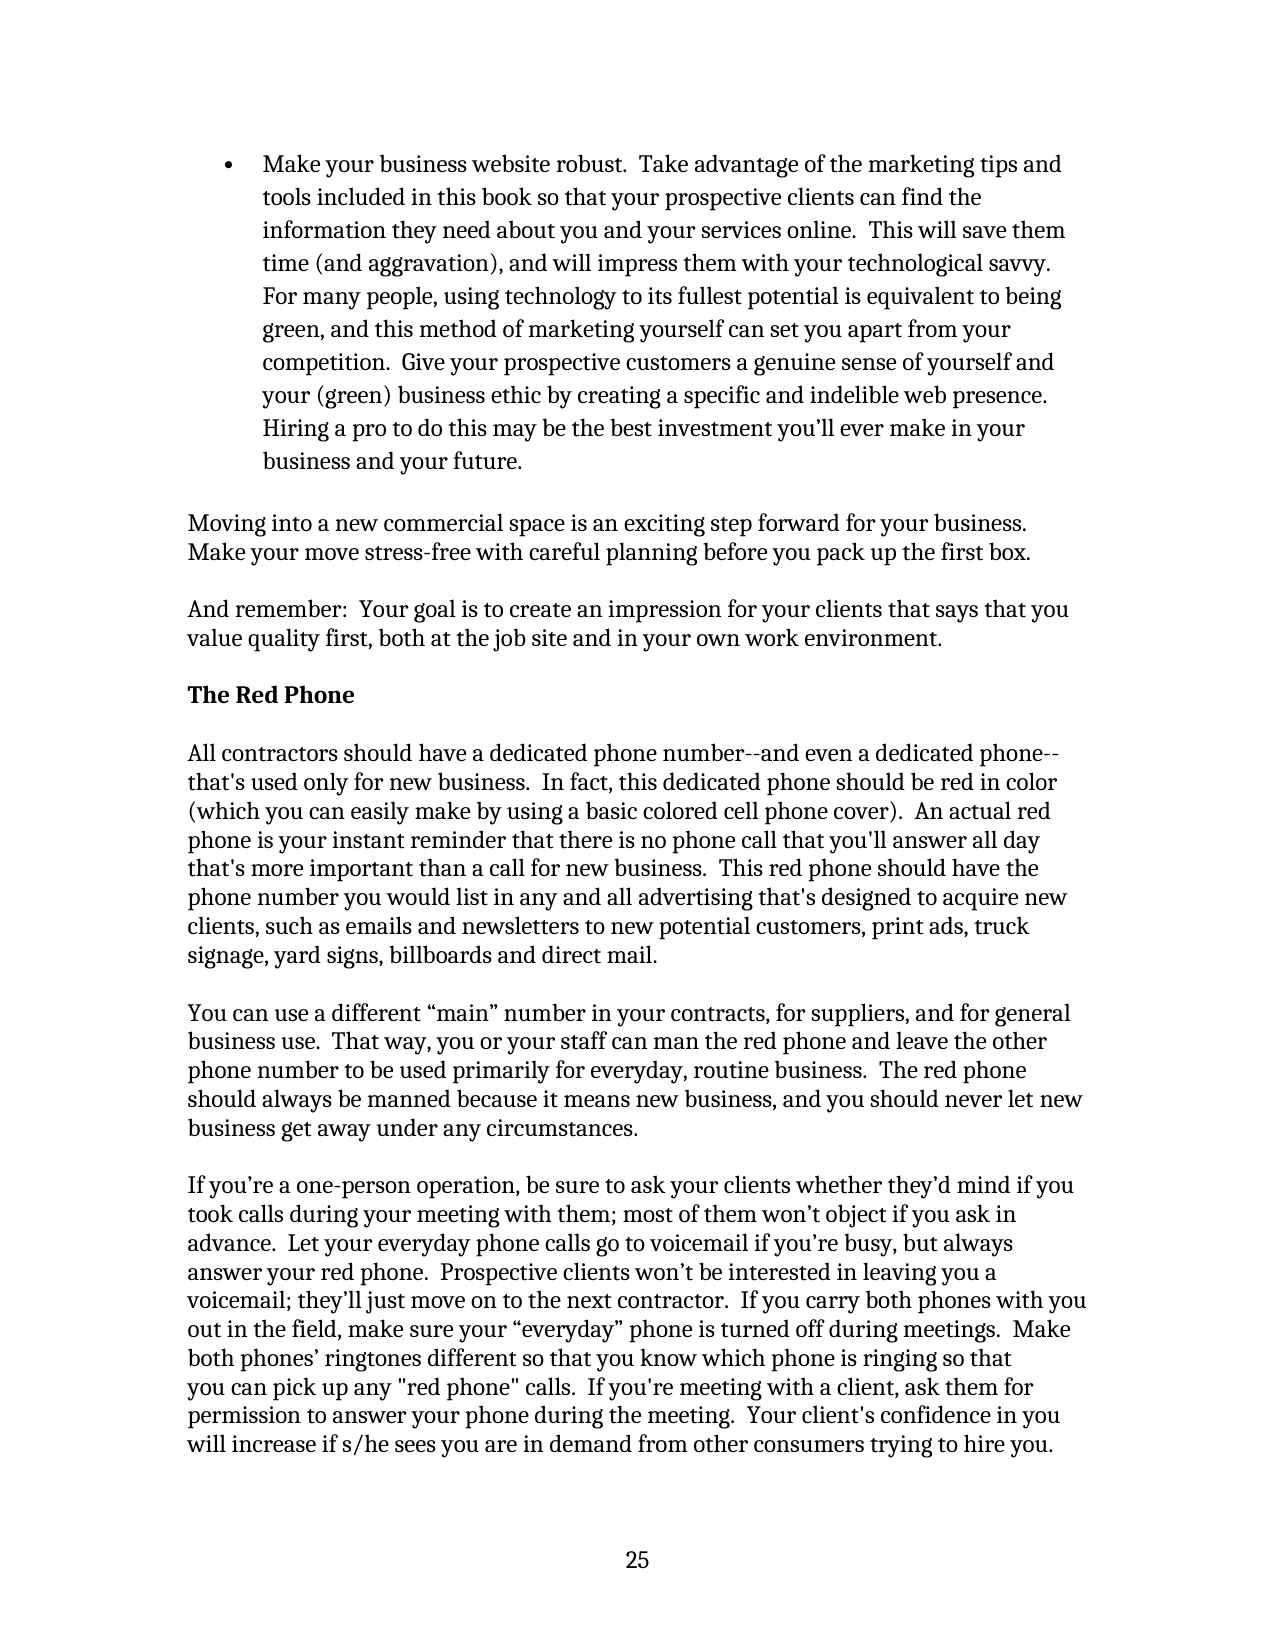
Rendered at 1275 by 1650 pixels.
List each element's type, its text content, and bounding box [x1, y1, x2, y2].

text All contractors should have a dedicated phone number--and even a dedicated phone--that's used only for new business. In fact, this dedicated phone should be red in color (which you can easily make by using a basic colored cell phone cover). An actual red phone is your instant reminder that there is no phone call that you'll answer all day that's more important than a call for new business. This red phone should have the phone number you would list in any and all advertising that's designed to acquire new clients, such as emails and newsletters to new potential customers, print ads, truck signage, yard signs, billboards and direct mail. [187, 739, 1087, 969]
list Make your business website robust. Take advantage of the marketing tips and tools included in this book so that your prospective clients can find the information they need about you and your services online. This will save them time (and aggravation), and will impress them with your technological savvy. For many people, using technology to its fullest potential is equivalent to being green, and this method of marketing yourself can set you apart from your competition. Give your prospective customers a genuine sense of yourself and your (green) business ethic by creating a specific and indelible web presence. Hiring a pro to do this may be the best investment you’ll ever make in your business and your future. [225, 150, 1087, 476]
text If you’re a one-person operation, be sure to ask your clients whether they’d mind if you took calls during your meeting with them; most of them won’t object if you ask in advance. Let your everyday phone calls go to voicemail if you’re busy, but always answer your red phone. Prospective clients won’t be interested in leaving you a voicemail; they’ll just move on to the next contractor. If you carry both phones with you out in the field, make sure your “everyday” phone is turned off during meetings. Make both phones’ ringtones different so that you know which phone is ringing so that you can pick up any "red phone" calls. If you're meeting with a client, ask them for permission to answer your phone during the meeting. Your client's confidence in you will increase if s/he sees you are in demand from other consumers trying to hire you. [187, 1171, 1087, 1459]
text Moving into a new commercial space is an exciting step forward for your business. Make your move stress-free with careful planning before you pack up the first box. [187, 509, 1087, 566]
text The Red Phone [187, 681, 1087, 710]
text And remember: Your goal is to create an impression for your clients that says that you value quality first, both at the job site and in your own work environment. [187, 595, 1087, 653]
text You can use a different “main” number in your contracts, for suppliers, and for general business use. That way, you or your staff can man the red phone and leave the other phone number to be used primarily for everyday, routine business. The red phone should always be manned because it means new business, and you should never let new business get away under any circumstances. [187, 998, 1087, 1142]
